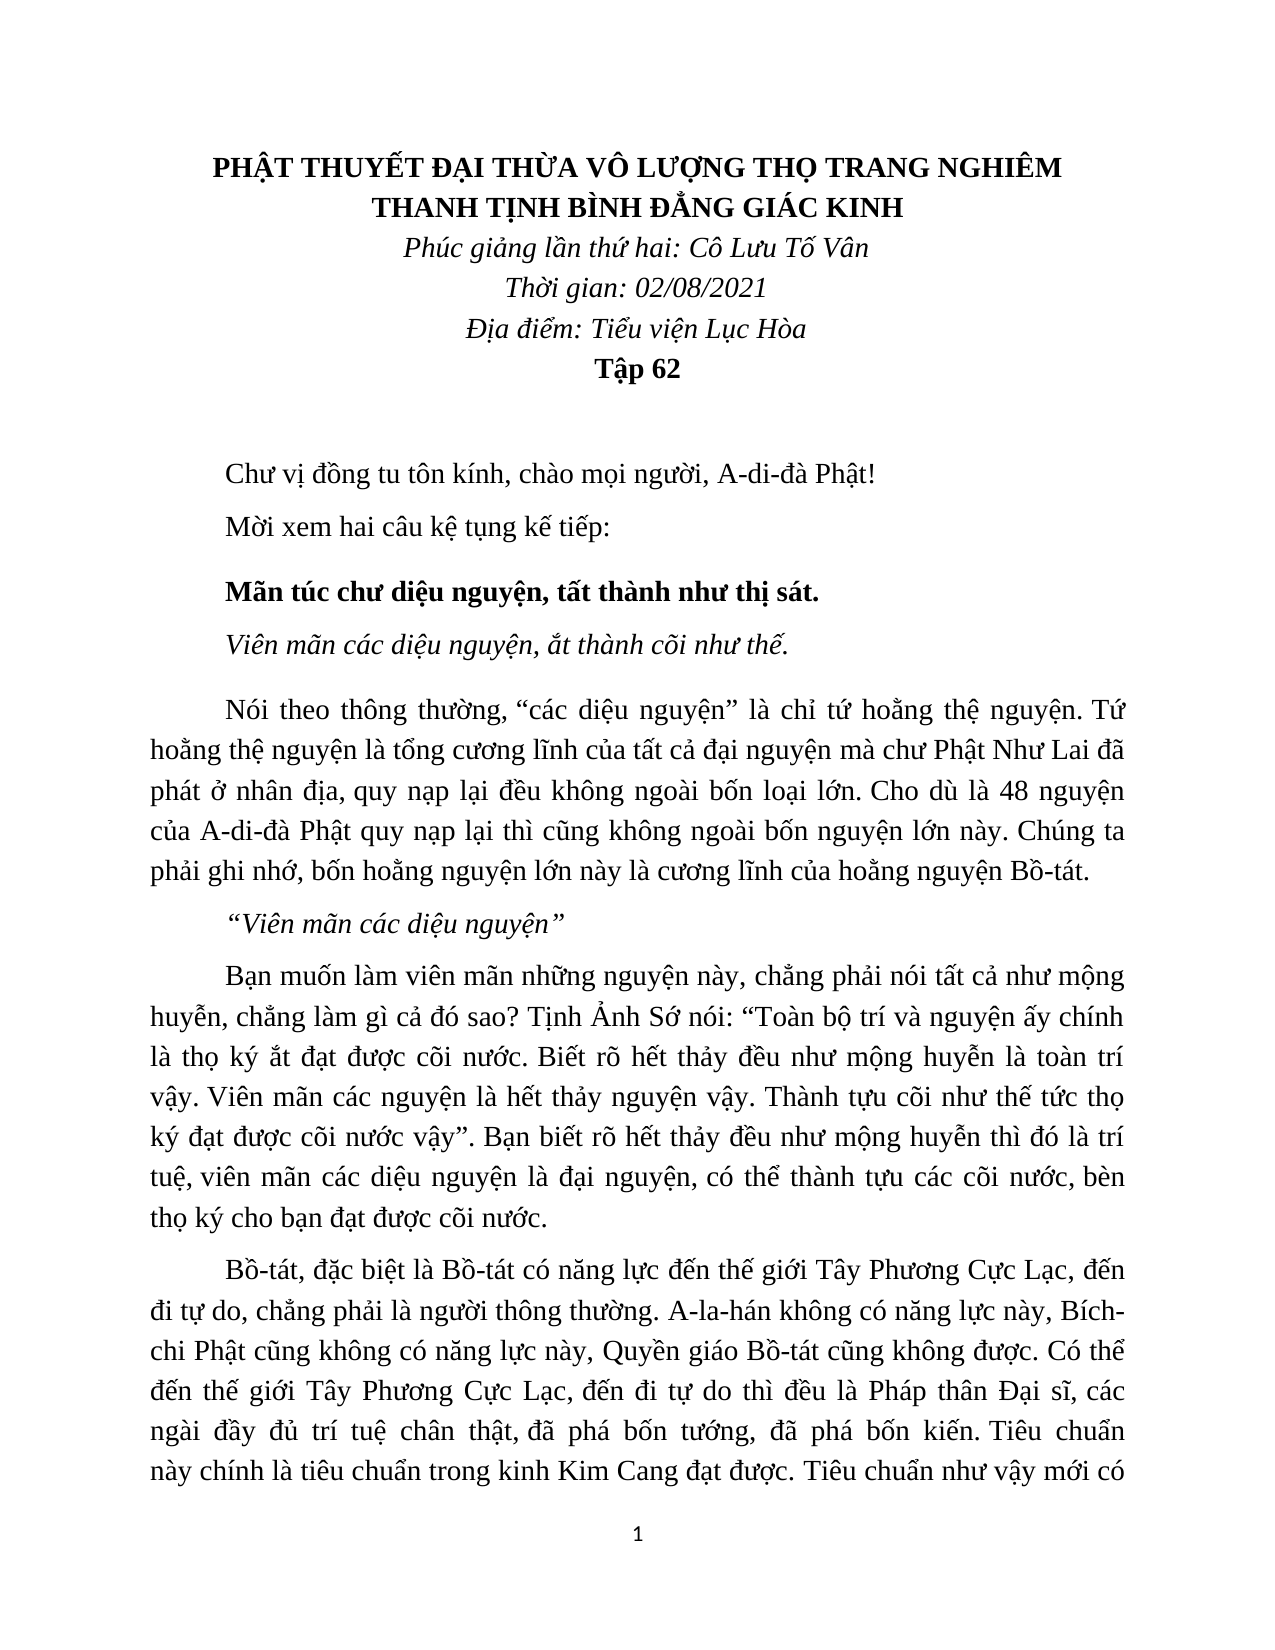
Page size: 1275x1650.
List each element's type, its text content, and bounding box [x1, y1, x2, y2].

text Chư vị đồng tu tôn kính, chào mọi người, A-di-đà Phật! [150, 456, 1125, 490]
text Phúc giảng lần thứ hai: Cô Lưu Tố Vân [150, 230, 1125, 264]
text Thời gian: 02/08/2021 [150, 271, 1125, 304]
text Tập 62 [150, 351, 1125, 384]
text Nói theo thông thường, “các diệu nguyện” là chỉ tứ hoằng thệ nguyện. Tứ hoằng thệ nguyện là tổng cương lĩnh của tất cả đại nguyện mà chư Phật Như Lai đã phát ở nhân địa, quy nạp lại đều không ngoài bốn loại lớn. Cho dù là 48 nguyện của A-di-đà Phật quy nạp lại thì cũng không ngoài bốn nguyện lớn này. Chúng ta phải ghi nhớ, bốn hoằng nguyện lớn này là cương lĩnh của hoằng nguyện Bồ-tát. [150, 692, 1125, 887]
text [150, 1252, 1125, 1487]
text Mời xem hai câu kệ tụng kế tiếp: [150, 509, 1125, 543]
text THANH TỊNH BÌNH ĐẲNG GIÁC KINH [150, 190, 1125, 224]
text Bạn muốn làm viên mãn những nguyện này, chẳng phải nói tất cả như mộng huyễn, chẳng làm gì cả đó sao? Tịnh Ảnh Sớ nói: “Toàn bộ trí và nguyện ấy chính là thọ ký ắt đạt được cõi nước. Biết rõ hết thảy đều như mộng huyễn là toàn trí vậy. Viên mãn các nguyện là hết thảy nguyện vậy. Thành tựu cõi như thế tức thọ ký đạt được cõi nước vậy”. Bạn biết rõ hết thảy đều như mộng huyễn thì đó là trí tuệ, viên mãn các diệu nguyện là đại nguyện, có thể thành tựu các cõi nước, bèn thọ ký cho bạn đạt được cõi nước. [150, 958, 1125, 1233]
text Địa điểm: Tiểu viện Lục Hòa [150, 311, 1125, 344]
text Viên mãn các diệu nguyện, ắt thành cõi như thế. [150, 627, 1125, 661]
text Mãn túc chư diệu nguyện, tất thành như thị sát. [150, 574, 1125, 608]
text PHẬT THUYẾT ĐẠI THỪA VÔ LƯỢNG THỌ TRANG NGHIÊM [150, 150, 1125, 183]
text “Viên mãn các diệu nguyện” [150, 906, 1125, 939]
